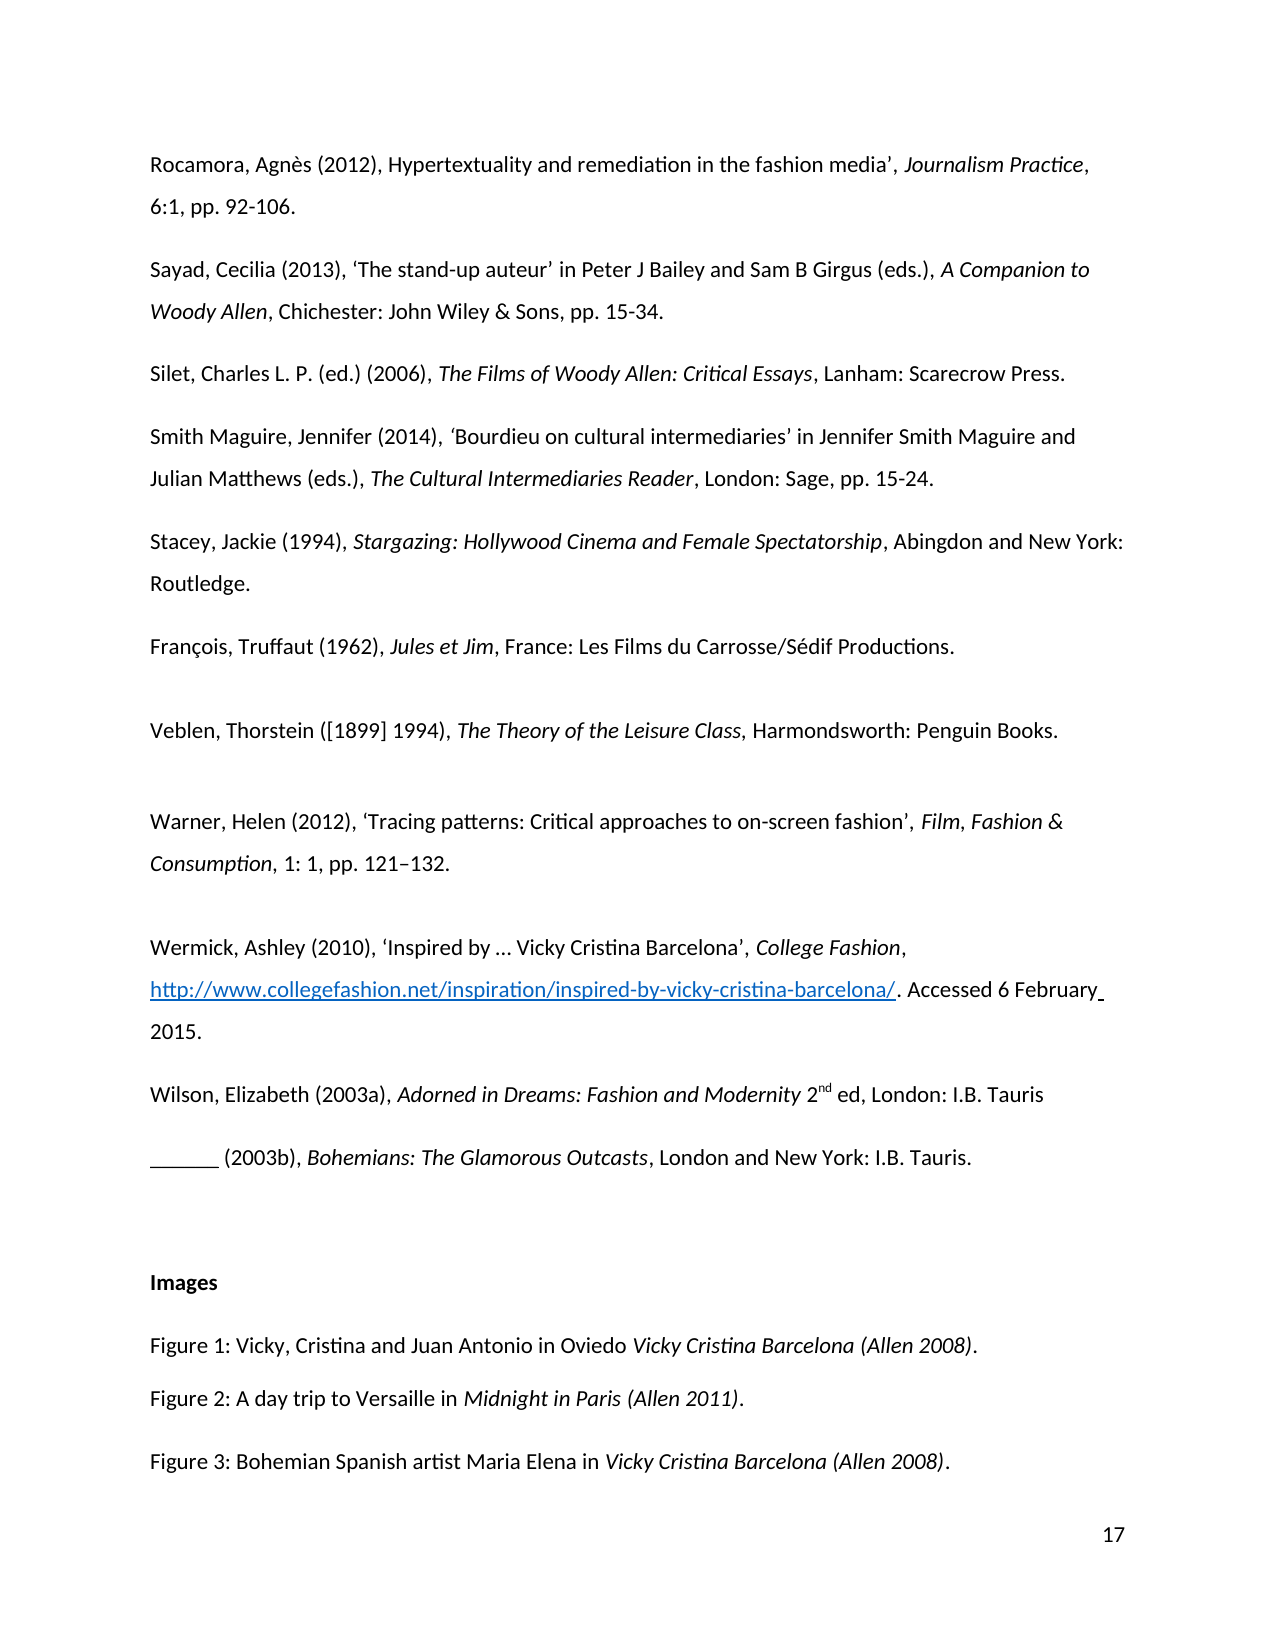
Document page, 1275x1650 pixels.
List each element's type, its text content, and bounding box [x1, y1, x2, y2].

text Stacey, Jackie (1994), Stargazing: Hollywood Cinema and Female Spectatorship, Abingdon and New York: Routledge. [150, 527, 1125, 597]
text François, Truffaut (1962), Jules et Jim, France: Les Films du Carrosse/Sédif Productions. [150, 632, 1125, 660]
text Smith Maguire, Jennifer (2014), ‘Bourdieu on cultural intermediaries’ in Jennifer Smith Maguire and Julian Matthews (eds.), The Cultural Intermediaries Reader, London: Sage, pp. 15-24. [150, 422, 1125, 492]
text Veblen, Thorstein ([1899] 1994), The Theory of the Leisure Class, Harmondsworth: Penguin Books. [150, 716, 1125, 744]
text Silet, Charles L. P. (ed.) (2006), The Films of Woody Allen: Critical Essays, Lanham: Scarecrow Press. [150, 359, 1125, 388]
text Warner, Helen (2012), ‘Tracing patterns: Critical approaches to on-screen fashion’, Film, Fashion & Consumption, 1: 1, pp. 121–132. [150, 807, 1125, 877]
text Rocamora, Agnès (2012), Hypertextuality and remediation in the fashion media’, Journalism Practice, 6:1, pp. 92-106. [150, 150, 1125, 220]
text Sayad, Cecilia (2013), ‘The stand-up auteur’ in Peter J Bailey and Sam B Girgus (eds.), A Companion to Woody Allen, Chichester: John Wiley & Sons, pp. 15-34. [150, 255, 1125, 325]
text Figure 2: A day trip to Versaille in Midnight in Paris (Allen 2011). [150, 1384, 1095, 1412]
text Wermick, Ashley (2010), ‘Inspired by … Vicky Cristina Barcelona’, College Fashion, http://www.collegefashion.net/inspiration/inspired-by-vicky-cristina-barcelona/. Accessed 6 February 2015. [150, 933, 1125, 1045]
text Figure 3: Bohemian Spanish artist Maria Elena in Vicky Cristina Barcelona (Allen 2008). [150, 1447, 1125, 1475]
text Wilson, Elizabeth (2003a), Adorned in Dreams: Fashion and Modernity 2nd ed, London: I.B. Tauris [150, 1080, 1125, 1108]
text Figure 1: Vicky, Cristina and Juan Antonio in Oviedo Vicky Cristina Barcelona (Allen 2008). [150, 1331, 1125, 1359]
text Images [150, 1268, 1125, 1296]
text ______ (2003b), Bohemians: The Glamorous Outcasts, London and New York: I.B. Tauris. [150, 1143, 1125, 1171]
